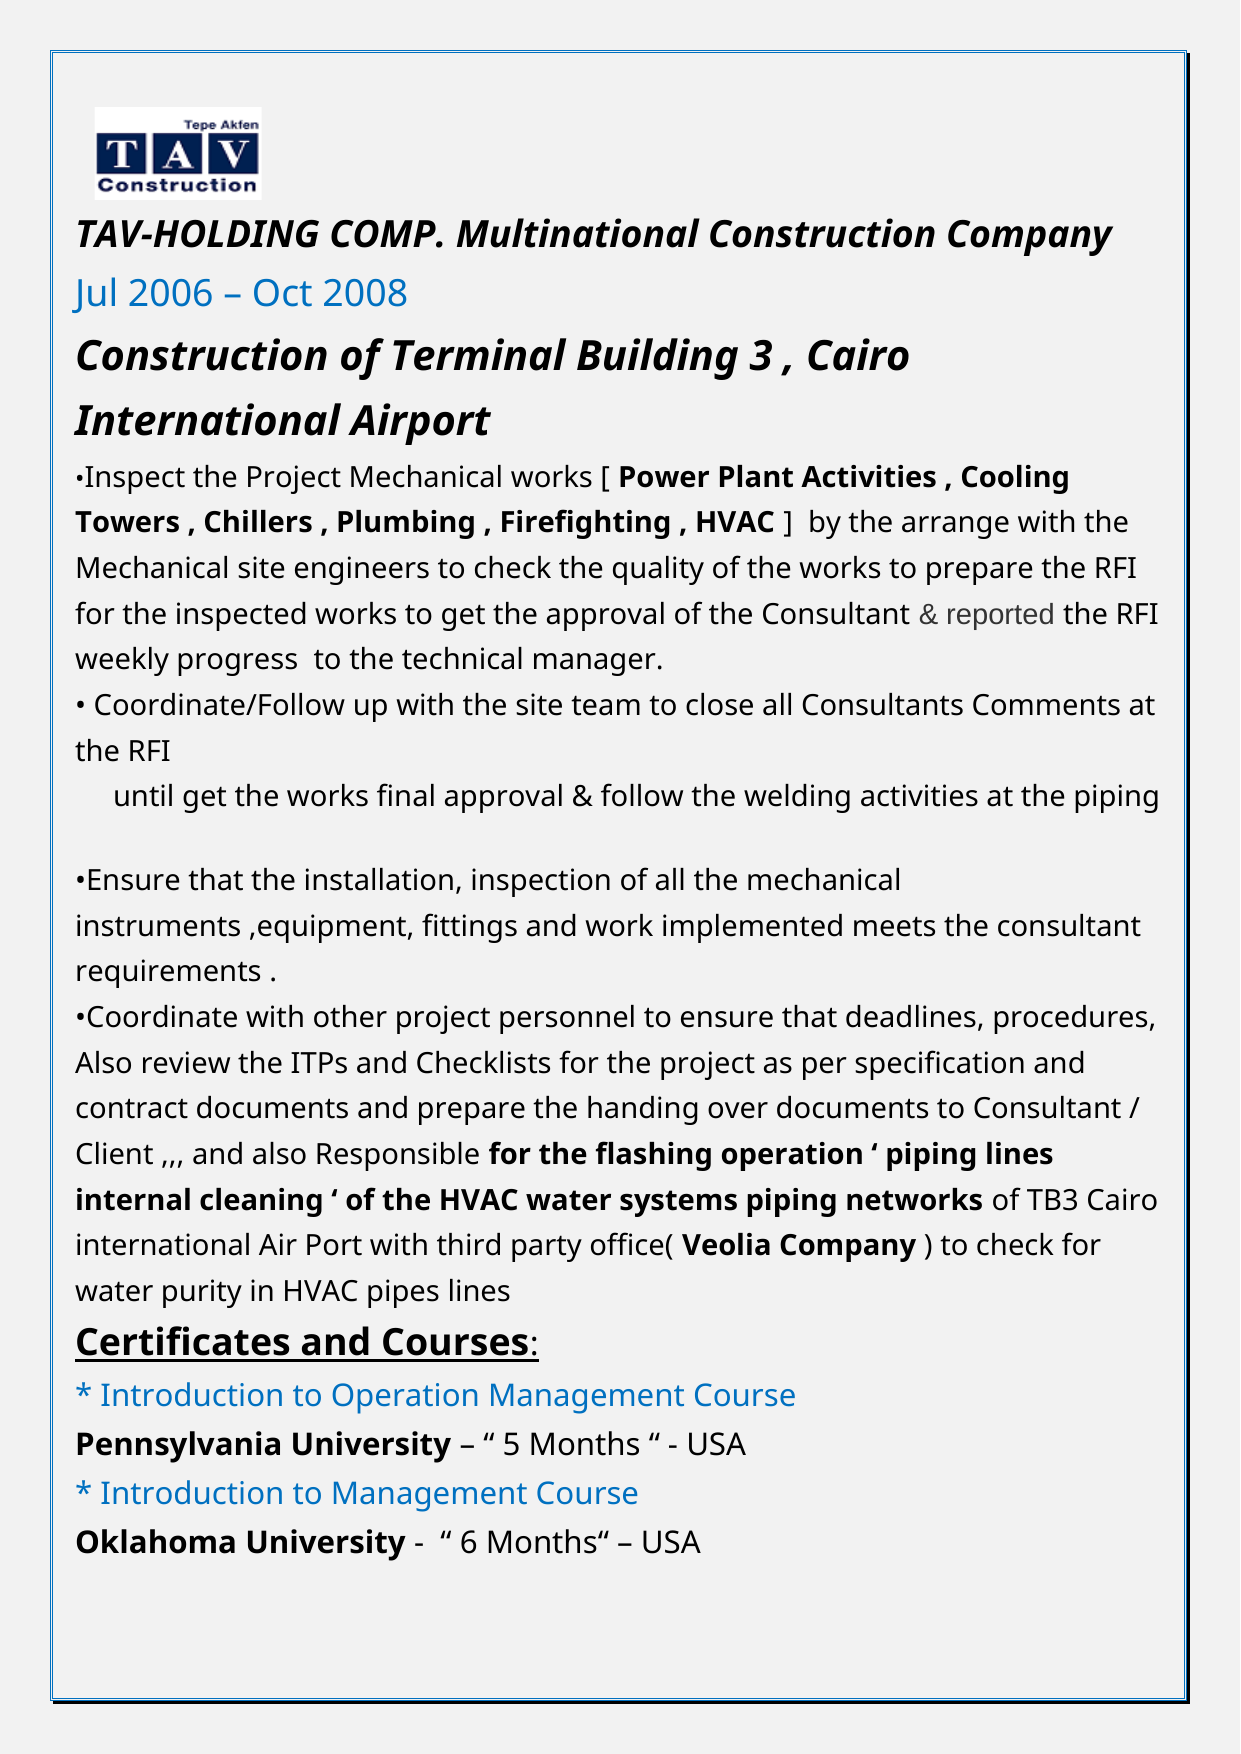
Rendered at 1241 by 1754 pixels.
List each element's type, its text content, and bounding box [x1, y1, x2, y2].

picture [94, 107, 262, 200]
text Certificates and Courses: * Introduction to Operation Management Course Pennsylvania University – “ 5 Months “ - USA * Introduction to Management Course Oklahoma University - “ 6 Months“ – USA [75, 1316, 1162, 1563]
text •Ensure that the installation, inspection of all the mechanical instruments ,equipment, fittings and work implemented meets the consultant requirements . •Coordinate with other project personnel to ensure that deadlines, procedures, Also review the ITPs and Checklists for the project as per specification and contract documents and prepare the handing over documents to Consultant / Client ,,, and also Responsible for the flashing operation ‘ piping lines internal cleaning ‘ of the HVAC water systems piping networks of TB3 Cairo international Air Port with third party office( Veolia Company ) to check for water purity in HVAC pipes lines [75, 859, 1162, 1310]
text Jul 2006 – Oct 2008 Construction of Terminal Building 3 , Cairo International Airport [75, 266, 1162, 448]
text until get the works final approval & follow the welding activities at the piping [75, 776, 1162, 854]
text •Inspect the Project Mechanical works [ Power Plant Activities , Cooling Towers , Chillers , Plumbing , Firefighting , HVAC ] by the arrange with the Mechanical site engineers to check the quality of the works to prepare the RFI for the inspected works to get the approval of the Consultant & reported the RFI weekly progress to the technical manager. • Coordinate/Follow up with the site team to close all Consultants Comments at the RFI [75, 456, 1162, 769]
text TAV-HOLDING COMP. Multinational Construction Company [75, 108, 1162, 259]
